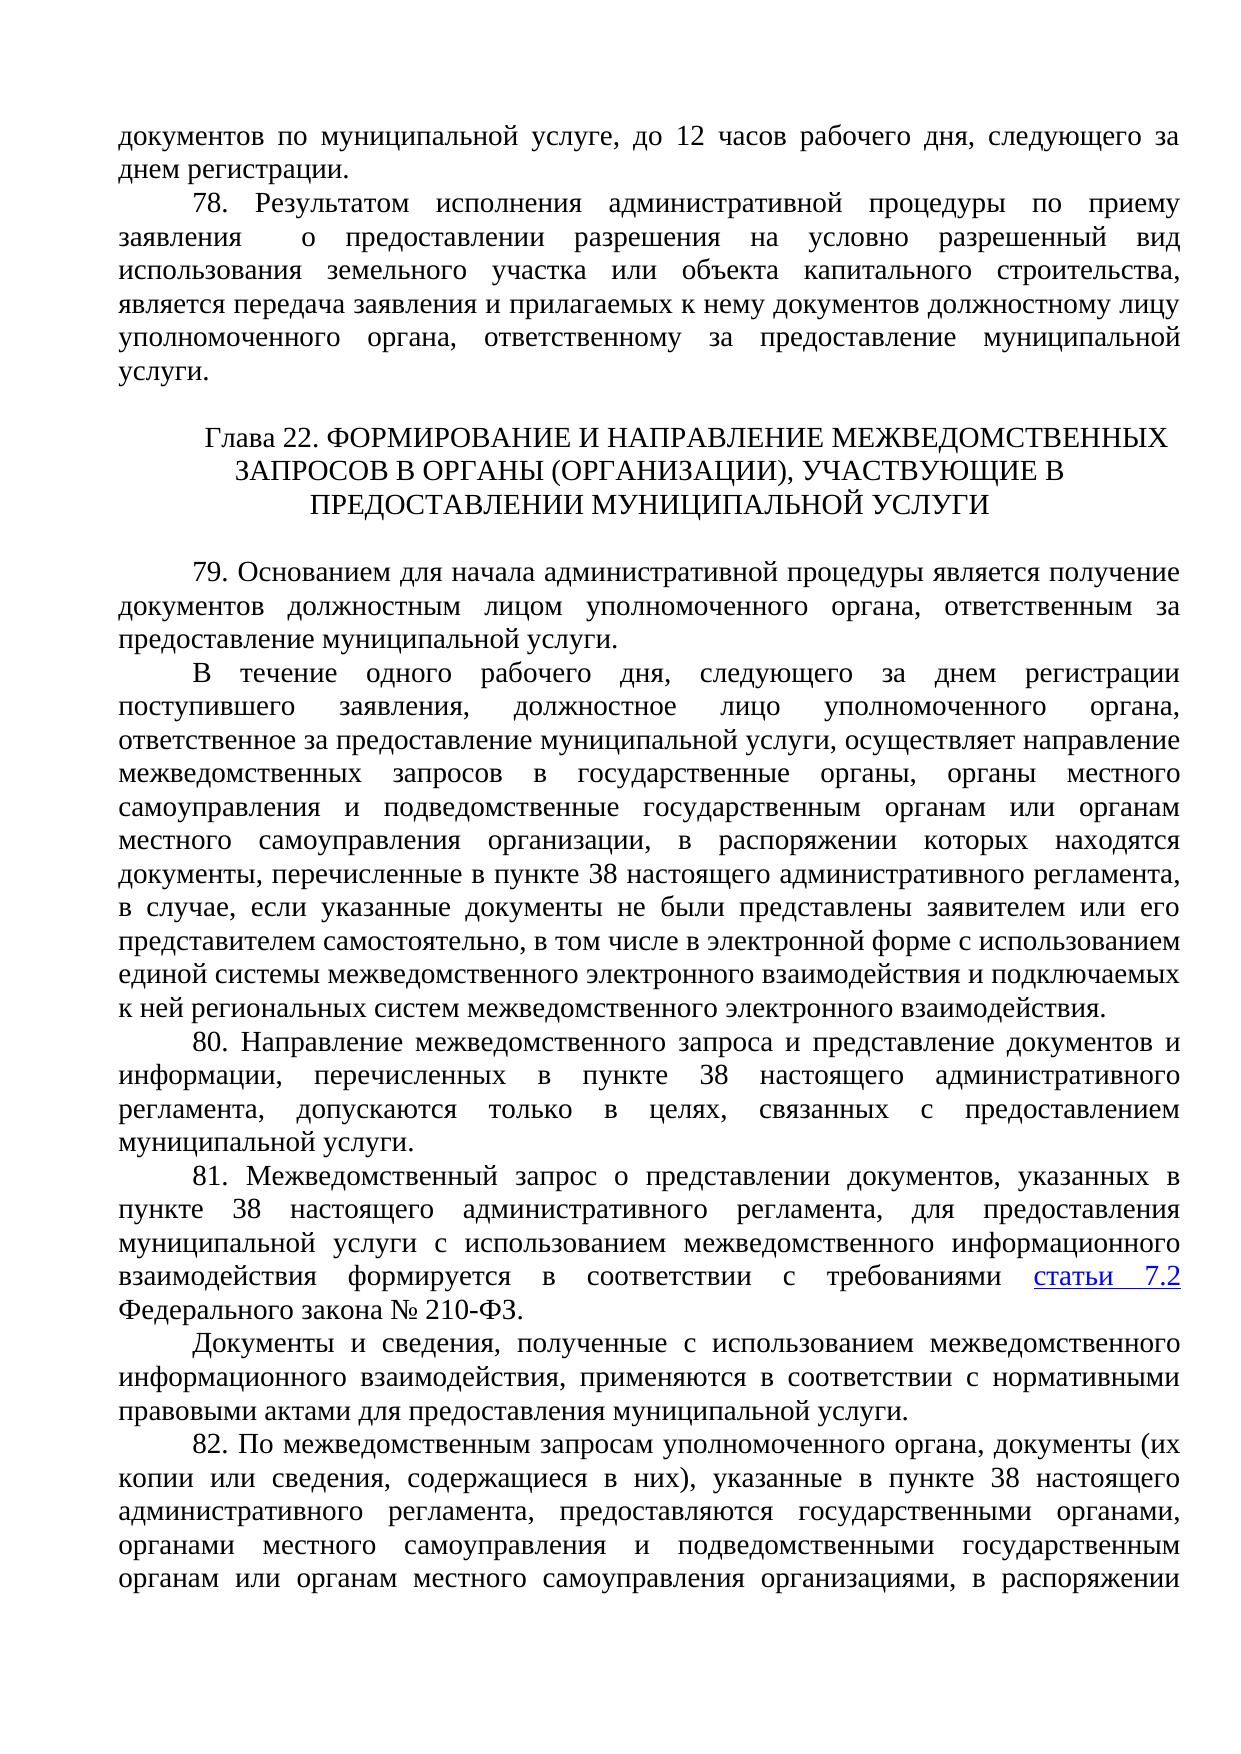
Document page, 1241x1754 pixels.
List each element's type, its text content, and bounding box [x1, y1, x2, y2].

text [118, 1426, 1181, 1594]
text 80. Направление межведомственного запроса и представление документов и информации, перечисленных в пункте 38 настоящего административного регламента, допускаются только в целях, связанных с предоставлением муниципальной услуги. [118, 1024, 1181, 1158]
text В течение одного рабочего дня, следующего за днем регистрации поступившего заявления, должностное лицо уполномоченного органа, ответственное за предоставление муниципальной услуги, осуществляет направление межведомственных запросов в государственные органы, органы местного самоуправления и подведомственные государственным органам или органам местного самоуправления организации, в распоряжении которых находятся документы, перечисленные в пункте 38 настоящего административного регламента, в случае, если указанные документы не были представлены заявителем или его представителем самостоятельно, в том числе в электронной форме с использованием единой системы межведомственного электронного взаимодействия и подключаемых к ней региональных систем межведомственного электронного взаимодействия. [118, 655, 1181, 1024]
text 79. Основанием для начала административной процедуры является получение документов должностным лицом уполномоченного органа, ответственным за предоставление муниципальной услуги. [118, 554, 1181, 655]
text Документы и сведения, полученные с использованием межведомственного информационного взаимодействия, применяются в соответствии с нормативными правовыми актами для предоставления муниципальной услуги. [118, 1326, 1181, 1426]
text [118, 118, 1181, 185]
text 81. Межведомственный запрос о представлении документов, указанных в пункте 38 настоящего административного регламента, для предоставления муниципальной услуги с использованием межведомственного информационного взаимодействия формируется в соответствии с требованиями статьи 7.2 Федерального закона № 210-ФЗ. [118, 1158, 1181, 1326]
text 78. Результатом исполнения административной процедуры по приему заявления о предоставлении разрешения на условно разрешенный вид использования земельного участка или объекта капитального строительства, является передача заявления и прилагаемых к нему документов должностному лицу уполномоченного органа, ответственному за предоставление муниципальной услуги. [118, 185, 1181, 386]
text Глава 22. ФОРМИРОВАНИЕ И НАПРАВЛЕНИЕ МЕЖВЕДОМСТВЕННЫХ ЗАПРОСОВ В ОРГАНЫ (ОРГАНИЗАЦИИ), УЧАСТВУЮЩИЕ В ПРЕДОСТАВЛЕНИИ МУНИЦИПАЛЬНОЙ УСЛУГИ [118, 420, 1181, 521]
